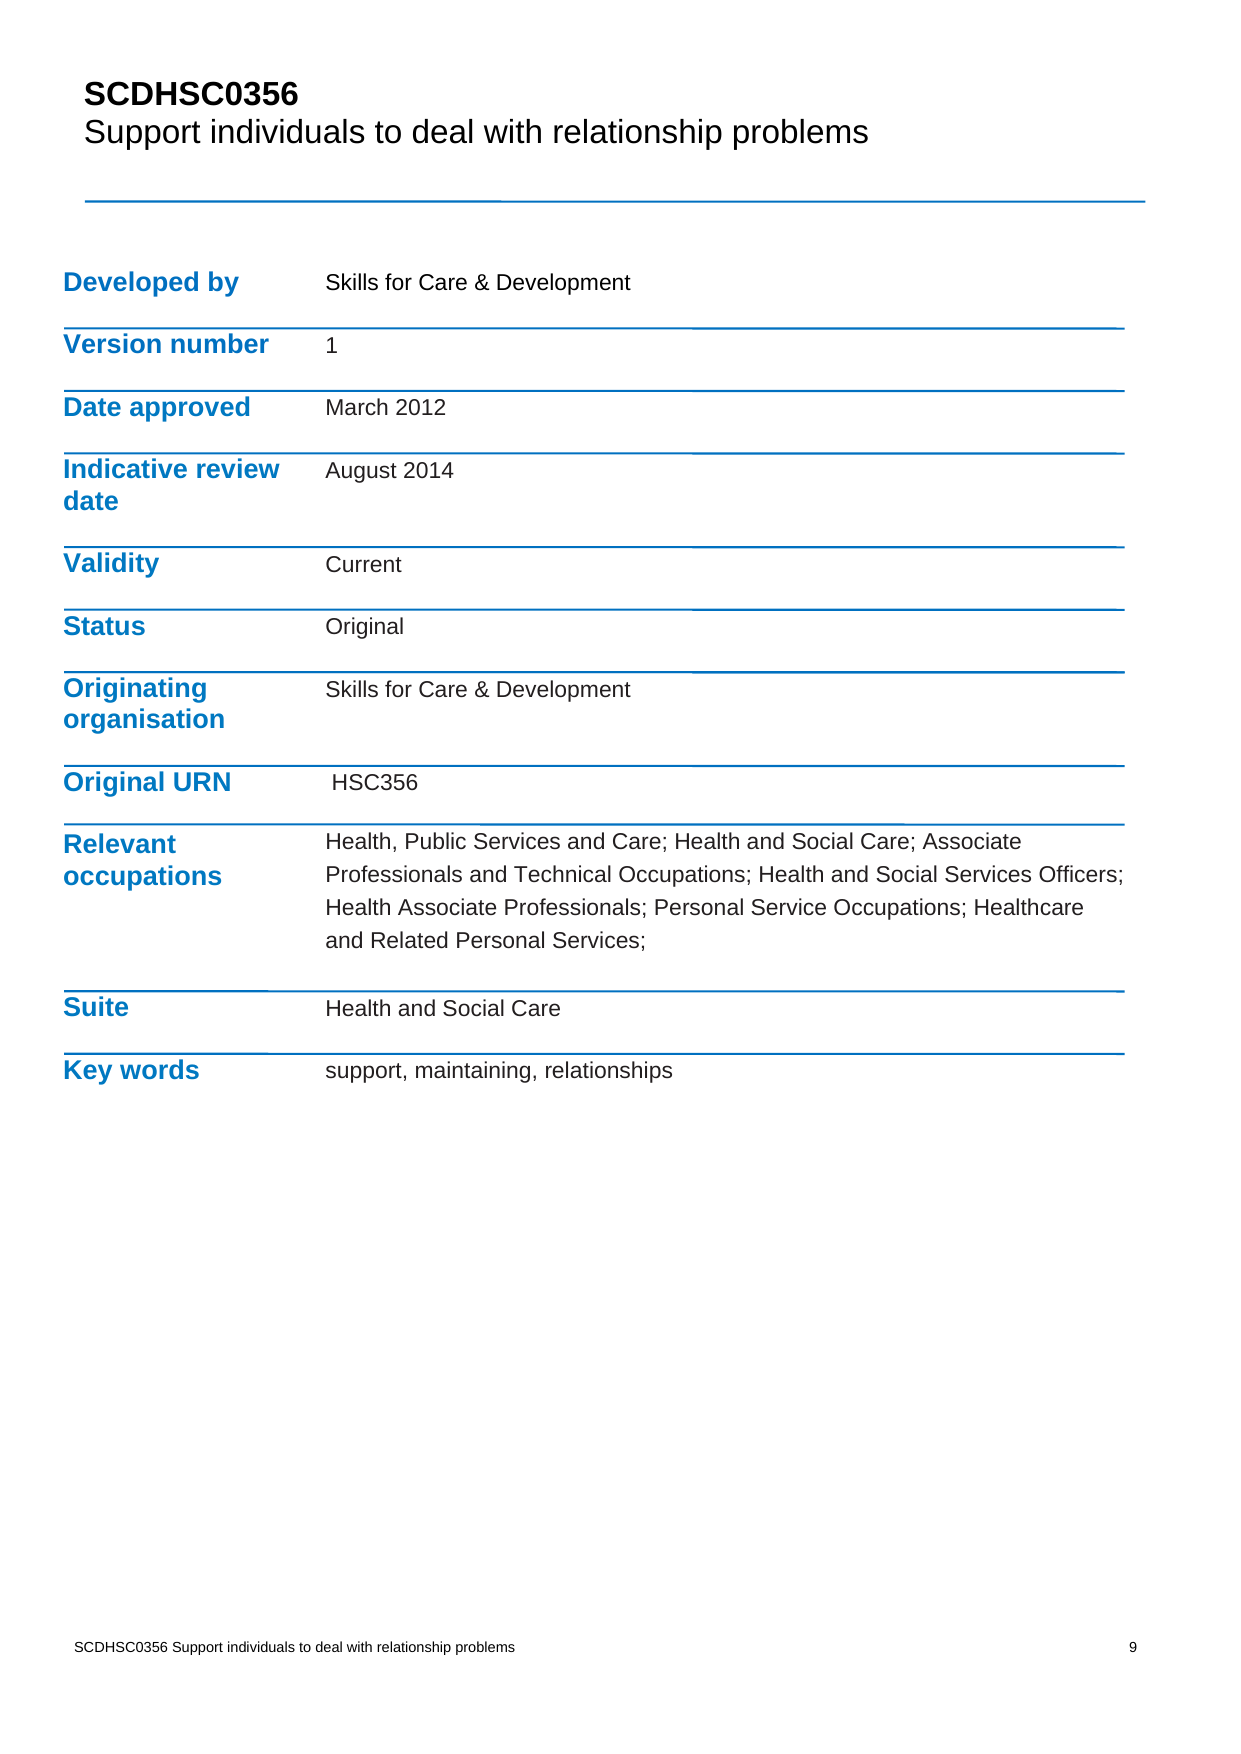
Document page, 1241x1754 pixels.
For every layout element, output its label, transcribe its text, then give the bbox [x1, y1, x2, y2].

table_cell HSC356 [314, 766, 1137, 828]
table_cell 1 [314, 328, 1137, 391]
table_cell Key words [52, 1054, 314, 1116]
table_cell March 2012 [314, 391, 1137, 453]
table_cell Status [52, 610, 314, 672]
table_header Developed by [52, 266, 314, 328]
table_cell Version number [52, 328, 314, 391]
table_cell August 2014 [314, 453, 1137, 547]
table_cell Current [314, 547, 1137, 609]
table_cell Original [314, 610, 1137, 672]
table_cell Original URN [52, 766, 314, 828]
table_cell Health, Public Services and Care; Health and Social Care; Associate Professionals and Technical Occupations; Health and Social Services Officers; Health Associate Professionals; Personal Service Occupations; Healthcare and Related Personal Services; [314, 828, 1137, 991]
table_cell Date approved [52, 391, 314, 453]
table_cell Originating organisation [52, 672, 314, 766]
table_cell Skills for Care & Development [314, 672, 1137, 766]
table_cell Relevant occupations [52, 828, 314, 991]
table_cell support, maintaining, relationships [314, 1054, 1137, 1116]
table_cell Validity [52, 547, 314, 609]
table_cell Indicative review date [52, 453, 314, 547]
table_header Skills for Care & Development [314, 266, 1137, 328]
table_cell Health and Social Care [314, 991, 1137, 1054]
table_cell Suite [52, 991, 314, 1054]
